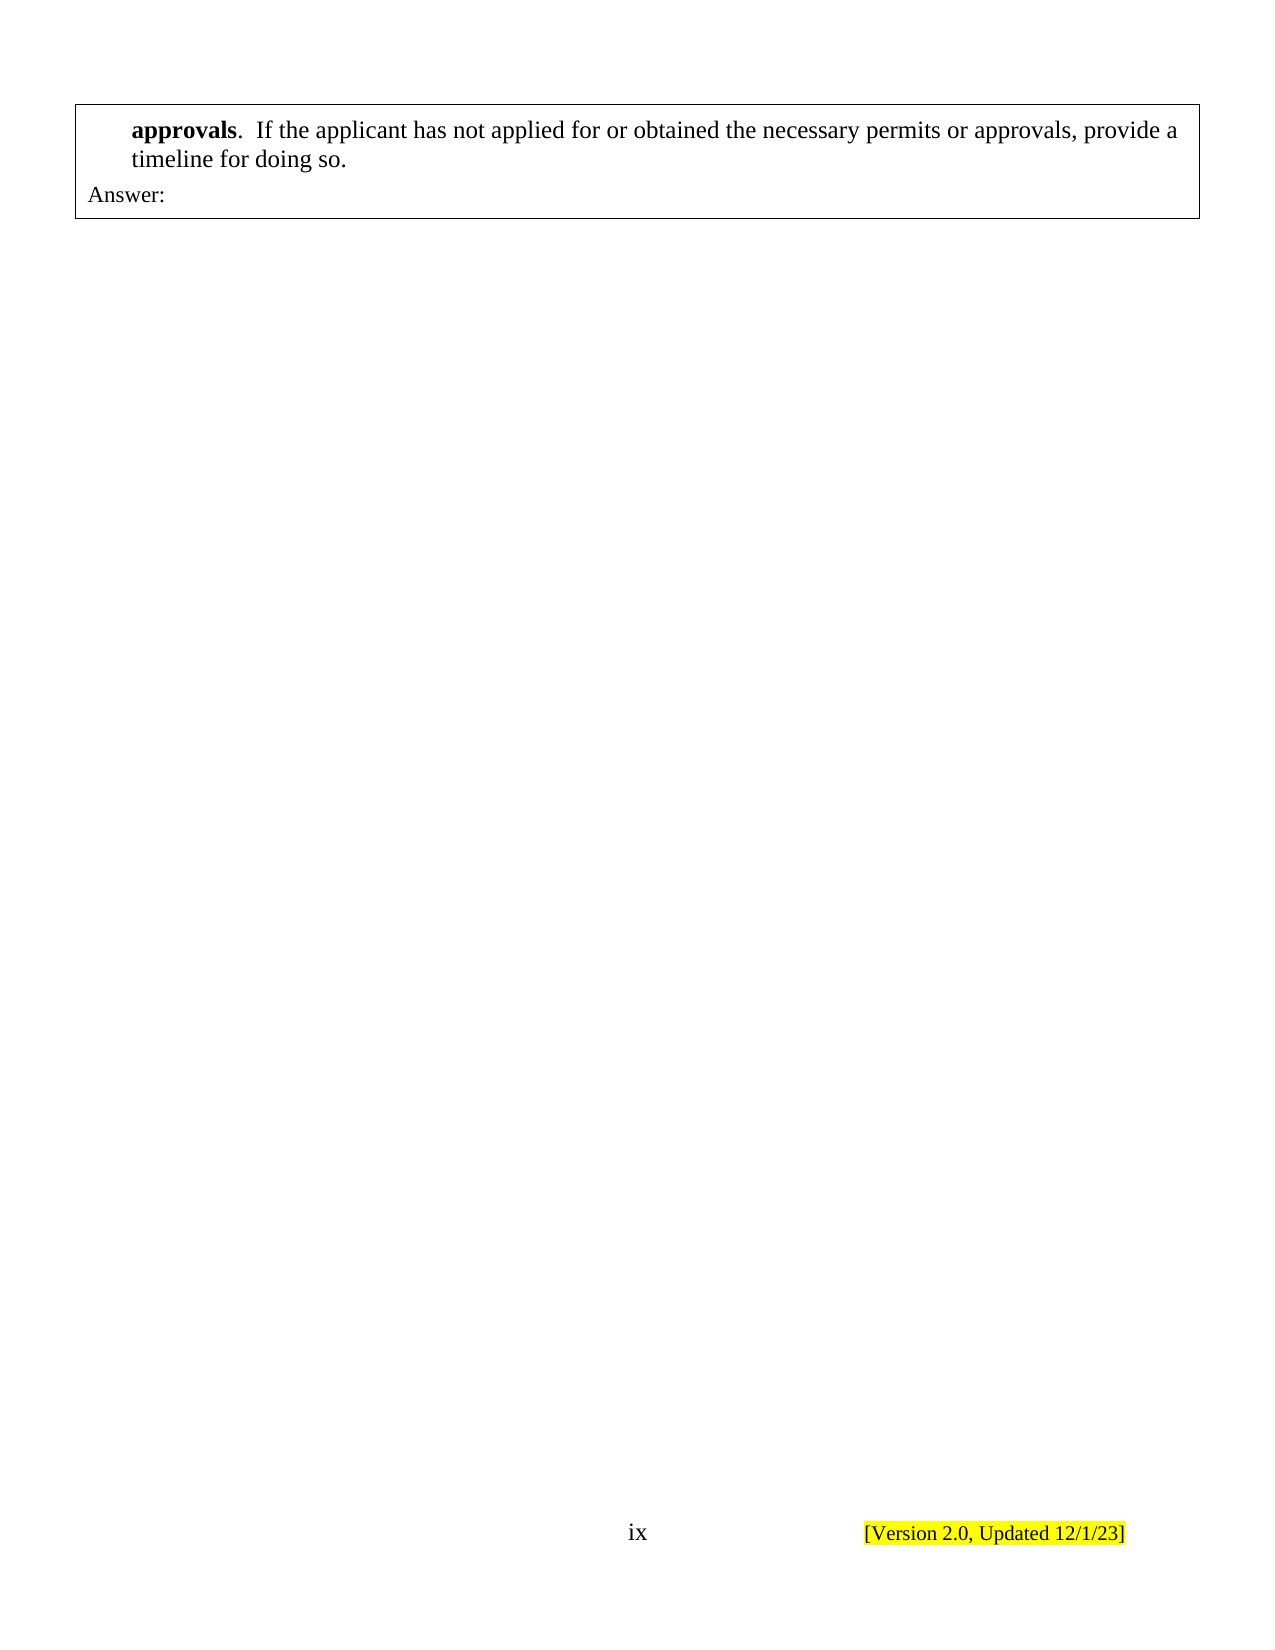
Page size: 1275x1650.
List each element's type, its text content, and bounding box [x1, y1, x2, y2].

table_cell Answer: [76, 177, 1199, 218]
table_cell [76, 105, 1199, 177]
